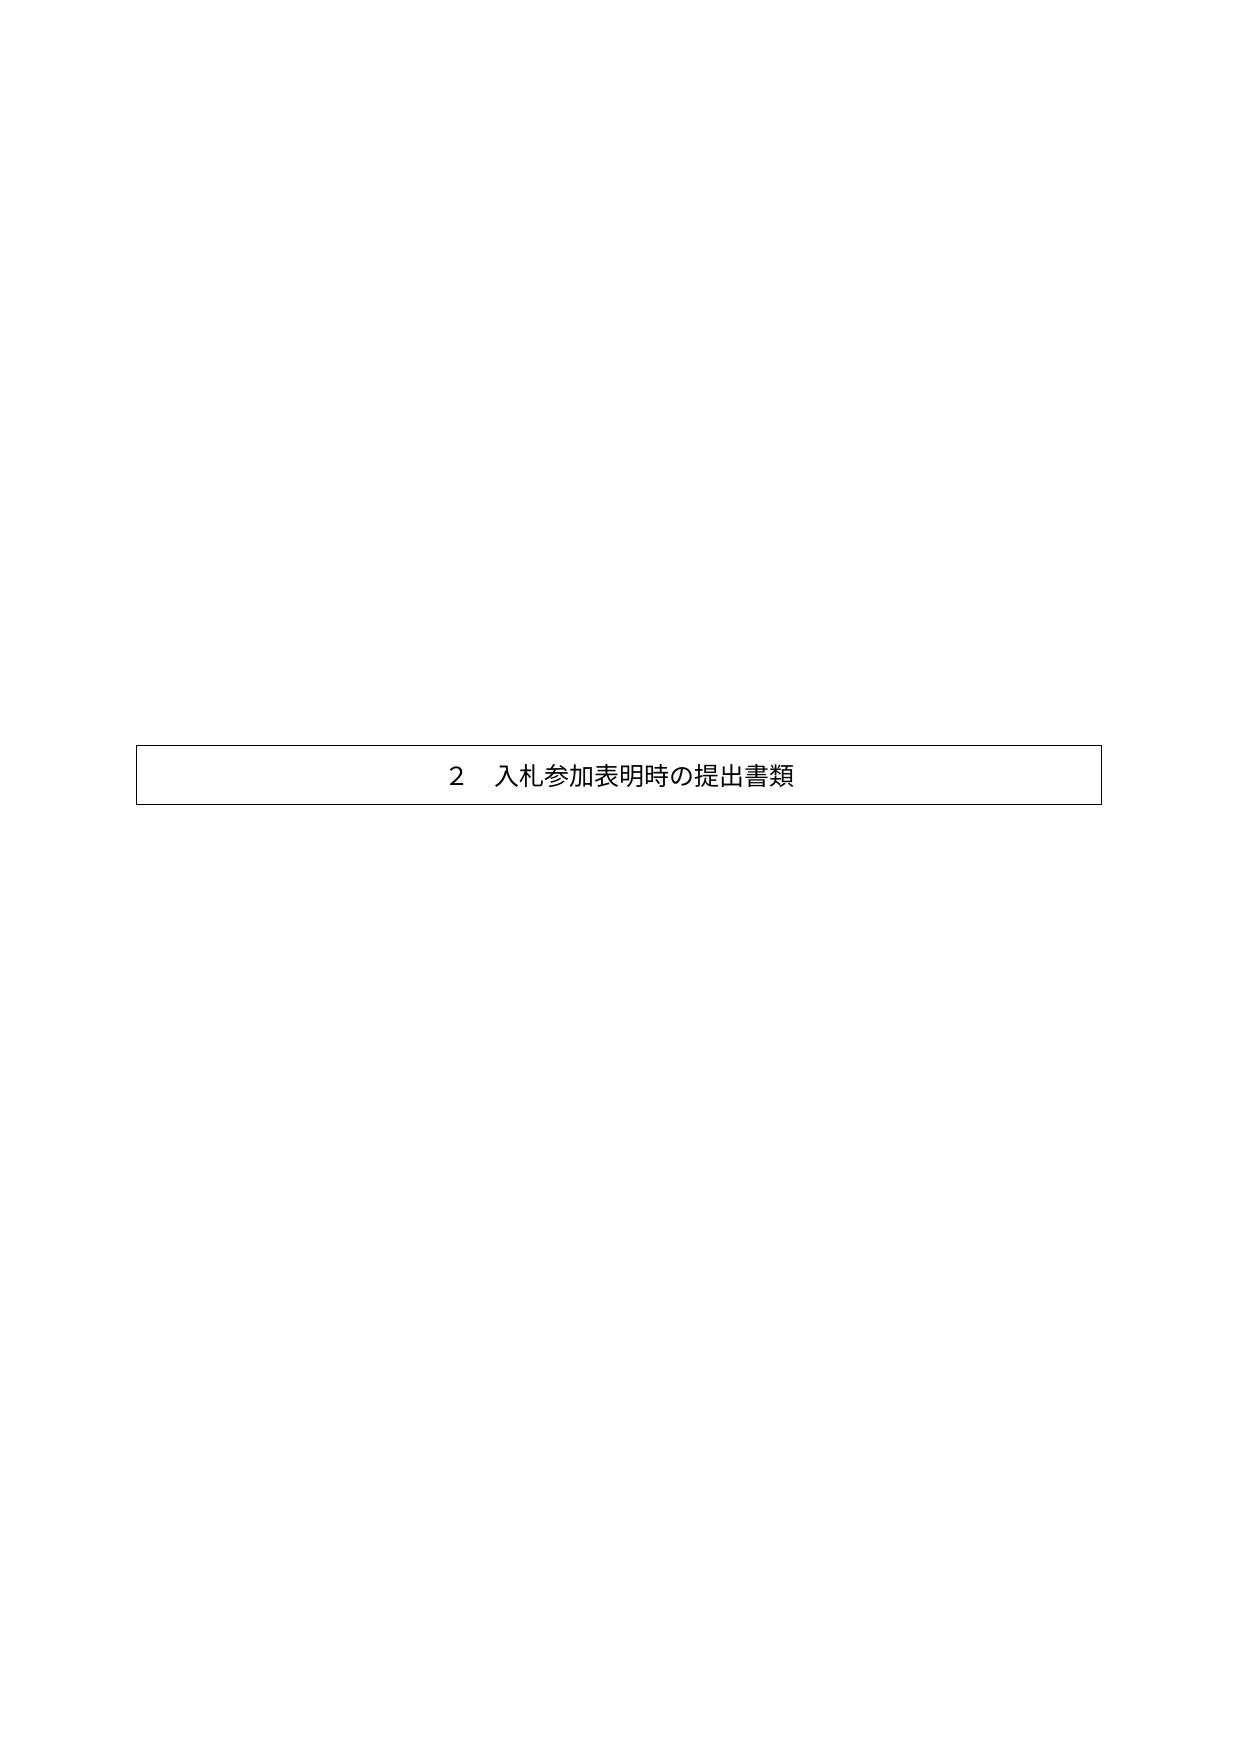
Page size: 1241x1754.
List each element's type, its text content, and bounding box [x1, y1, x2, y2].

table_header ２ 入札参加表明時の提出書類 [137, 746, 1101, 804]
